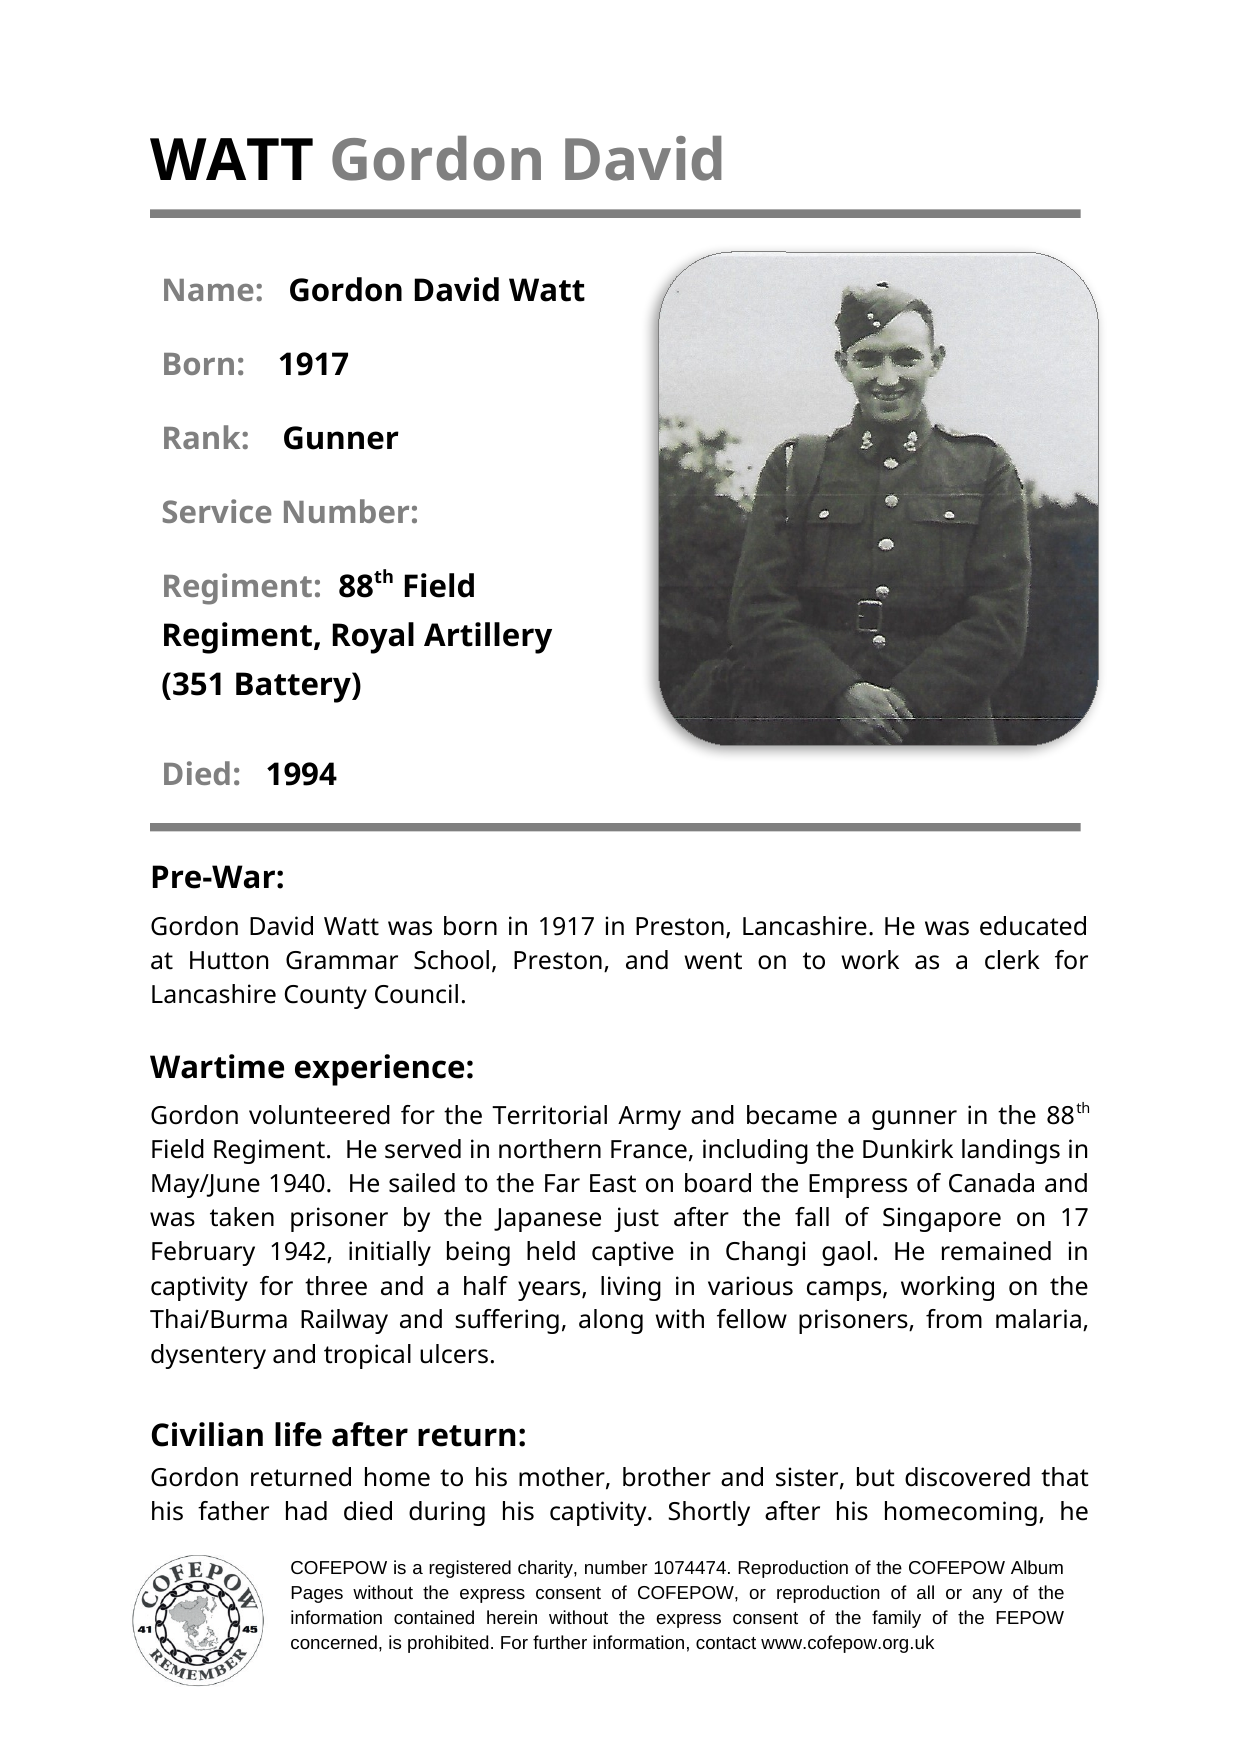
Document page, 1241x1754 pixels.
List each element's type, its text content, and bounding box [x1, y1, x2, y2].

table_header Name: Gordon David Watt Born: 1917 Rank: Gunner Service Number: Regiment: 88th Field Regiment, Royal Artillery (351 Battery) Died: 1994 [150, 242, 624, 823]
text Gordon volunteered for the Territorial Army and became a gunner in the 88th Field Regiment. He served in northern France, including the Dunkirk landings in May/June 1940. He sailed to the Far East on board the Empress of Canada and was taken prisoner by the Japanese just after the fall of Singapore on 17 February 1942, initially being held captive in Changi gaol. He remained in captivity for three and a half years, living in various camps, working on the Thai/Burma Railway and suffering, along with fellow prisoners, from malaria, dysentery and tropical ulcers. [150, 1098, 1090, 1370]
text Pre-War: [150, 855, 1090, 898]
text Gordon David Watt was born in 1917 in Preston, Lancashire. He was educated at Hutton Grammar School, Preston, and went on to work as a clerk for Lancashire County Council. [150, 908, 1090, 1011]
picture [658, 252, 1098, 745]
text Civilian life after return: [150, 1413, 1090, 1456]
text WATT Gordon David [150, 118, 1081, 198]
table_header [624, 242, 1113, 823]
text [150, 1460, 1090, 1528]
text Wartime experience: [150, 1045, 1090, 1087]
